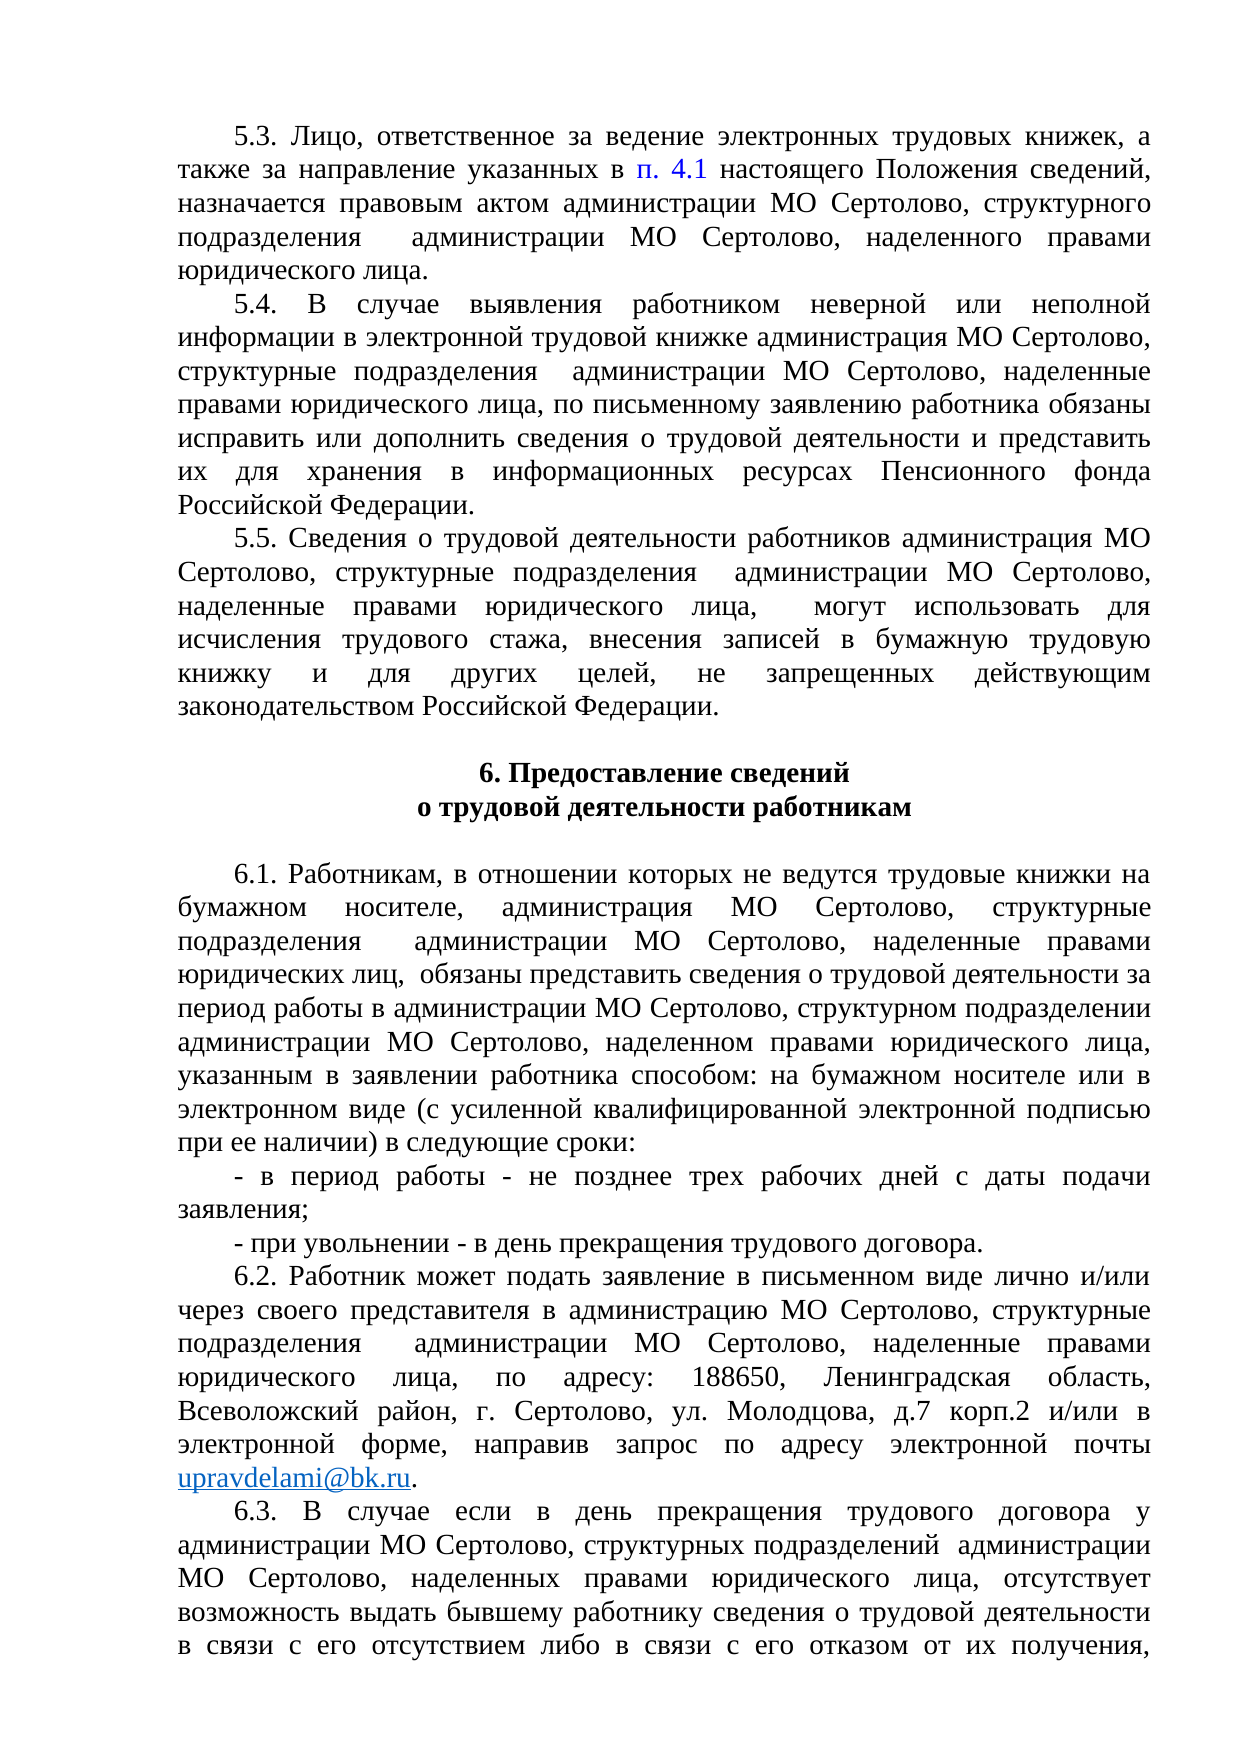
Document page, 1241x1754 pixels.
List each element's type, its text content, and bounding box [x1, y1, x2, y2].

text 6.2. Работник может подать заявление в письменном виде лично и/или через своего представителя в администрацию МО Сертолово, структурные подразделения администрации МО Сертолово, наделенные правами юридического лица, по адресу: 188650, Ленинградская область, Всеволожский район, г. Сертолово, ул. Молодцова, д.7 корп.2 и/или в электронной форме, направив запрос по адресу электронной почты upravdelami@bk.ru. [177, 1258, 1152, 1493]
text 5.3. Лицо, ответственное за ведение электронных трудовых книжек, а также за направление указанных в п. 4.1 настоящего Положения сведений, назначается правовым актом администрации МО Сертолово, структурного подразделения администрации МО Сертолово, наделенного правами юридического лица. [177, 118, 1152, 286]
text - в период работы - не позднее трех рабочих дней с даты подачи заявления; [177, 1158, 1152, 1225]
text 6.1. Работникам, в отношении которых не ведутся трудовые книжки на бумажном носителе, администрация МО Сертолово, структурные подразделения администрации МО Сертолово, наделенные правами юридических лиц, обязаны представить сведения о трудовой деятельности за период работы в администрации МО Сертолово, структурном подразделении администрации МО Сертолово, наделенном правами юридического лица, указанным в заявлении работника способом: на бумажном носителе или в электронном виде (с усиленной квалифицированной электронной подписью при ее наличии) в следующие сроки: [177, 856, 1152, 1158]
text 6. Предоставление сведений [177, 755, 1152, 789]
text - при увольнении - в день прекращения трудового договора. [177, 1225, 1152, 1258]
text 5.5. Сведения о трудовой деятельности работников администрация МО Сертолово, структурные подразделения администрации МО Сертолово, наделенные правами юридического лица, могут использовать для исчисления трудового стажа, внесения записей в бумажную трудовую книжку и для других целей, не запрещенных действующим законодательством Российской Федерации. [177, 521, 1152, 722]
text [177, 1493, 1152, 1661]
text 5.4. В случае выявления работником неверной или неполной информации в электронной трудовой книжке администрация МО Сертолово, структурные подразделения администрации МО Сертолово, наделенные правами юридического лица, по письменному заявлению работника обязаны исправить или дополнить сведения о трудовой деятельности и представить их для хранения в информационных ресурсах Пенсионного фонда Российской Федерации. [177, 286, 1152, 521]
text о трудовой деятельности работникам [177, 789, 1152, 822]
